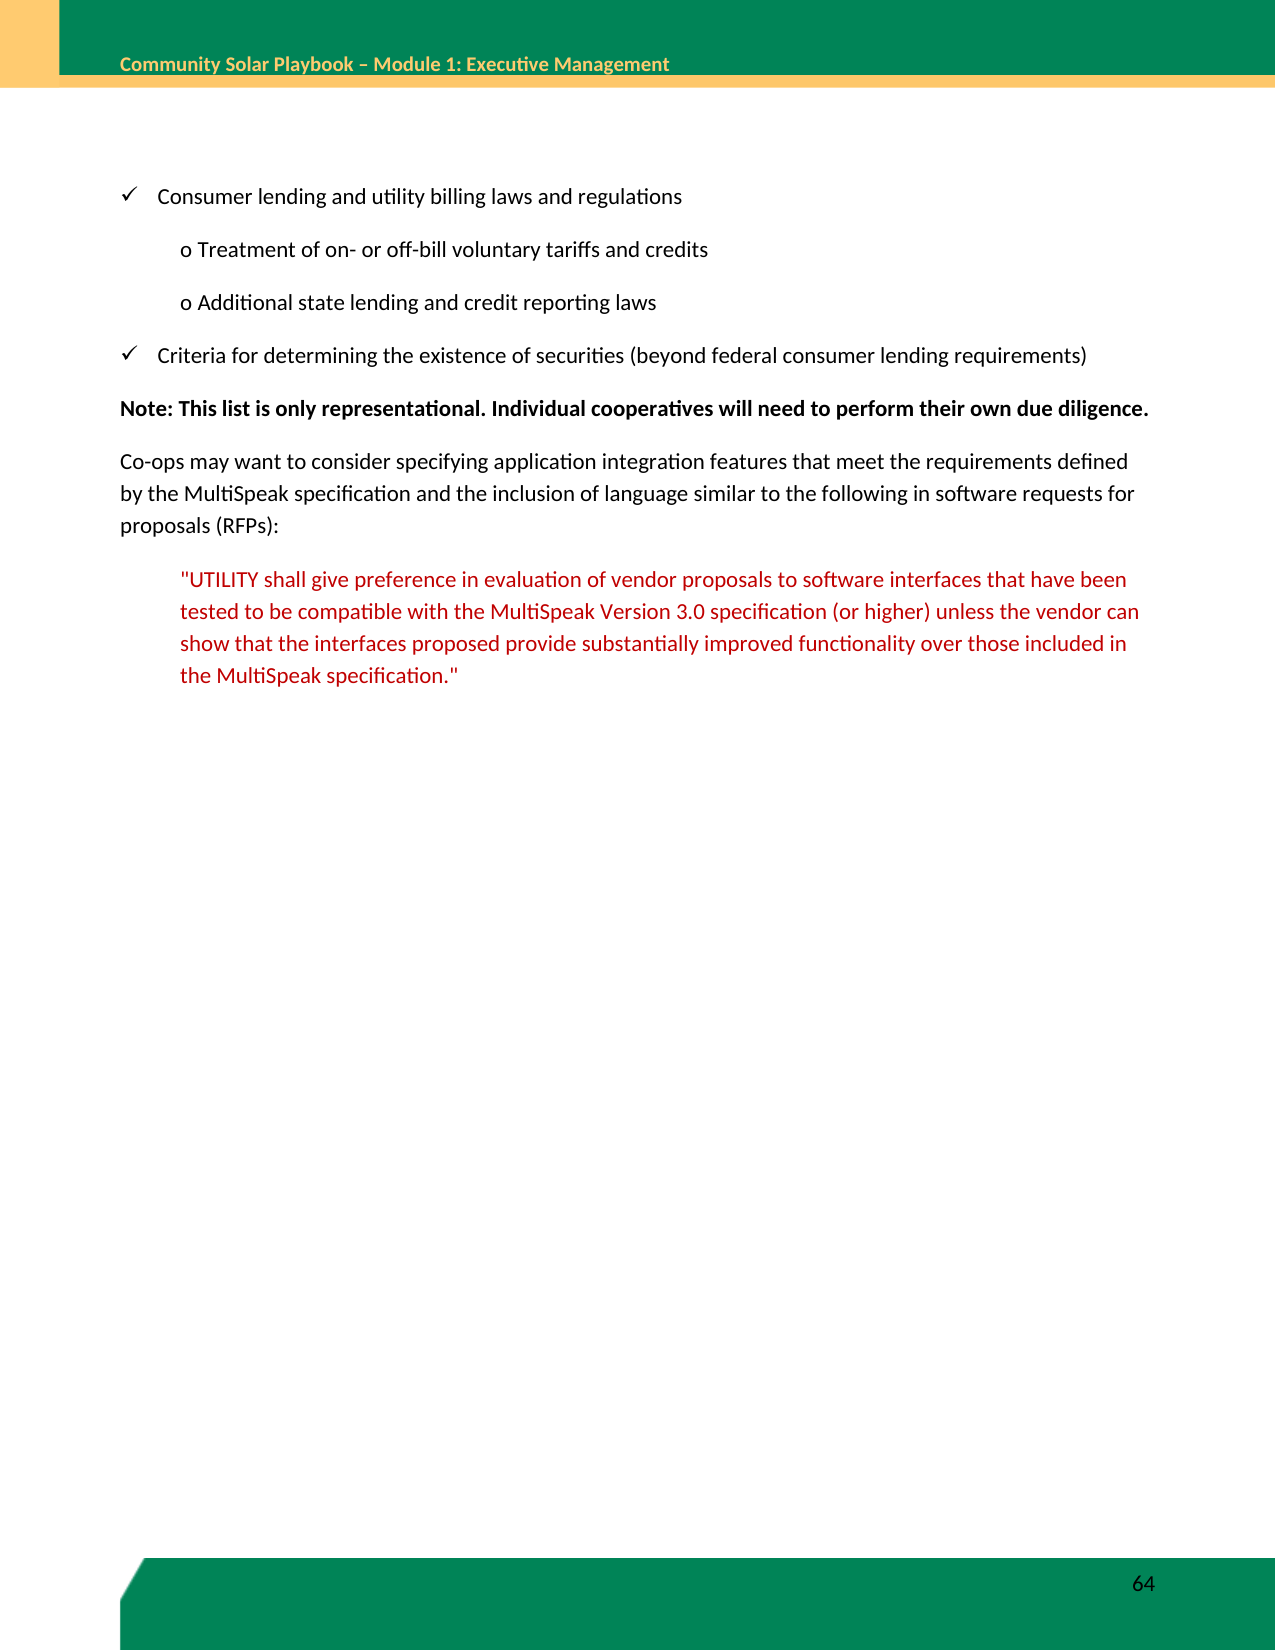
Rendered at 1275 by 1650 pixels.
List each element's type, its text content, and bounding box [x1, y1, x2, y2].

text Co-ops may want to consider specifying application integration features that meet the requirements defined by the MultiSpeak specification and the inclusion of language similar to the following in software requests for proposals (RFPs): [120, 447, 1155, 540]
text Note: This list is only representational. Individual cooperatives will need to perform their own due diligence. [120, 394, 1155, 422]
picture [119, 1558, 1275, 1650]
text o Additional state lending and credit reporting laws [180, 288, 1155, 316]
list Consumer lending and utility billing laws and regulations [120, 182, 1155, 210]
list Criteria for determining the existence of securities (beyond federal consumer lending requirements) [120, 341, 1155, 369]
text "UTILITY shall give preference in evaluation of vendor proposals to software interfaces that have been tested to be compatible with the MultiSpeak Version 3.0 specification (or higher) unless the vendor can show that the interfaces proposed provide substantially improved functionality over those included in the MultiSpeak specification." [180, 565, 1155, 689]
text o Treatment of on- or off-bill voluntary tariffs and credits [120, 235, 1155, 263]
